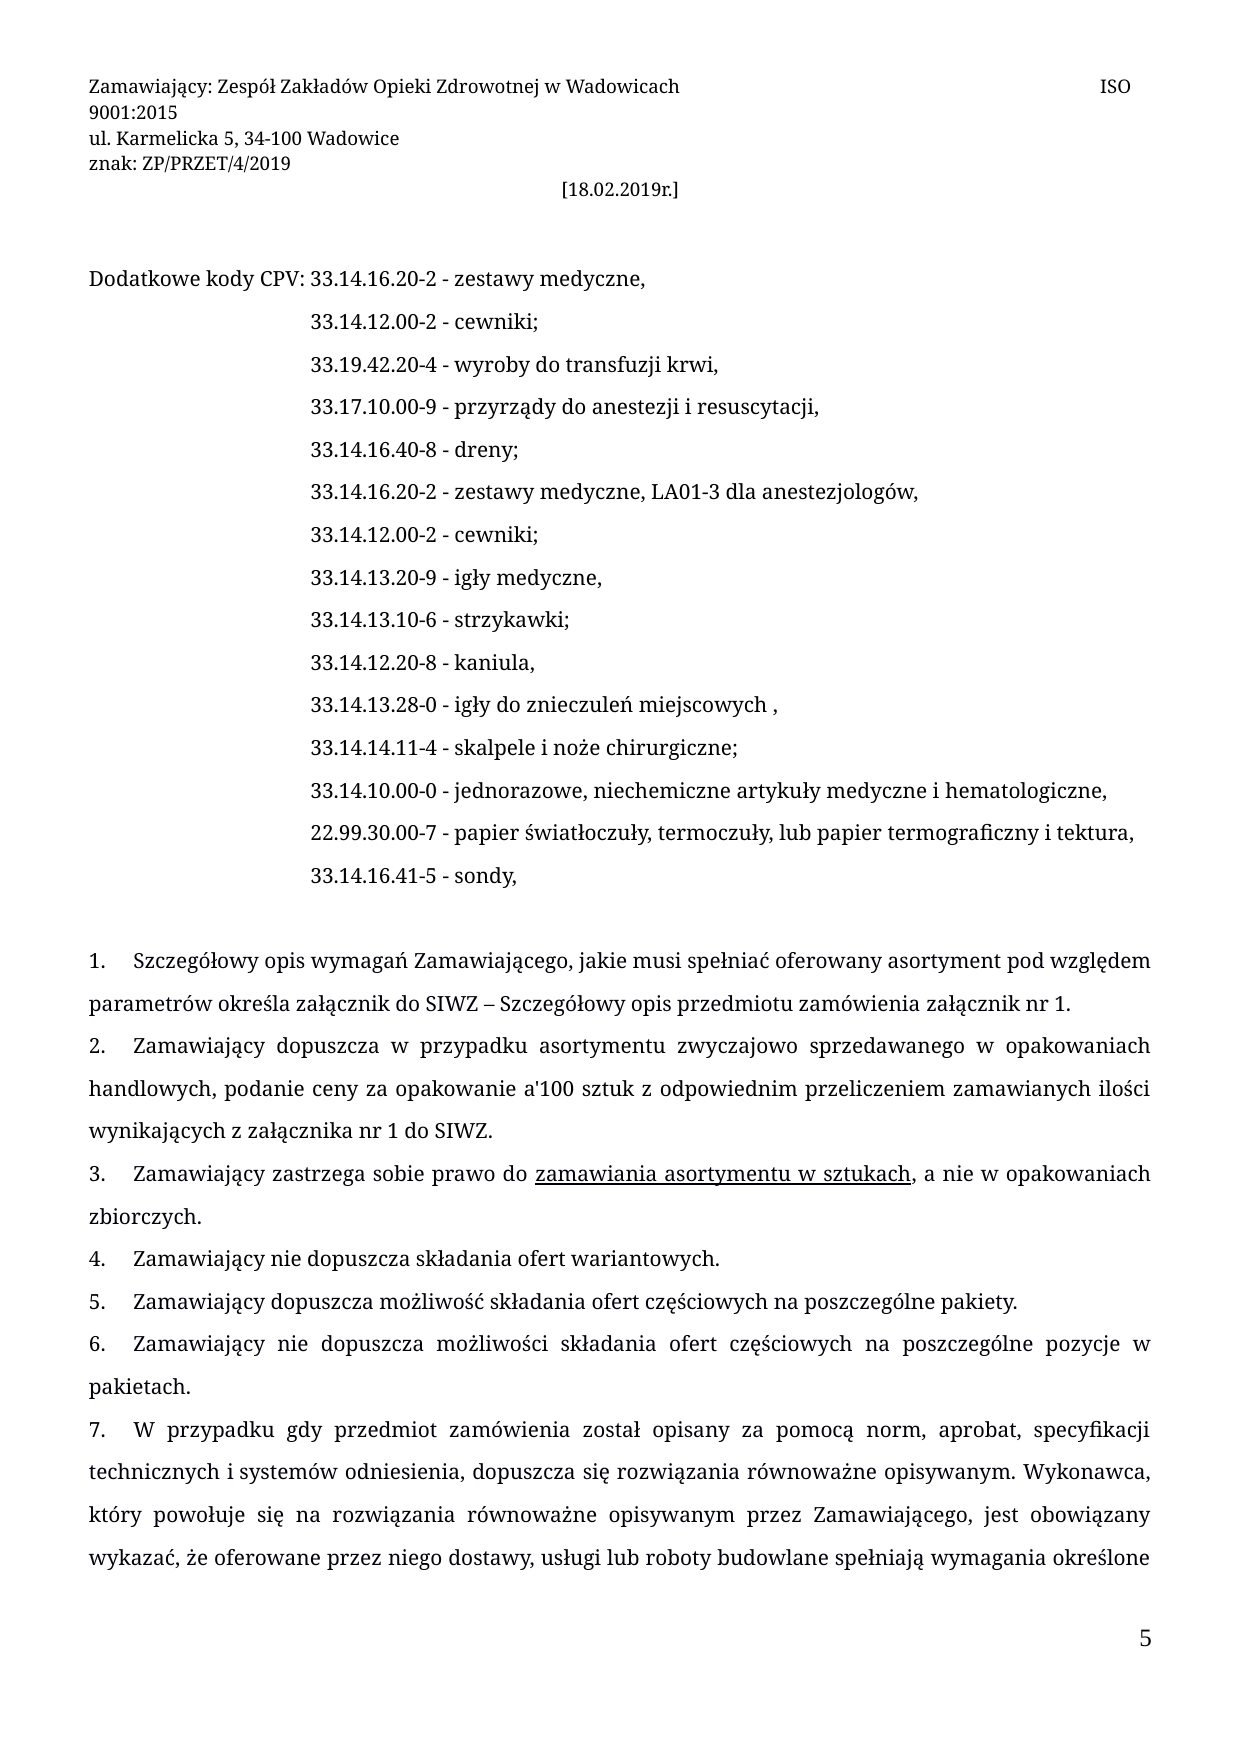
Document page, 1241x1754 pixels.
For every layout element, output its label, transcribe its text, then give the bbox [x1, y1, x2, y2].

text 33.14.10.00-0 - jednorazowe, niechemiczne artykuły medyczne i hematologiczne, [89, 776, 1152, 804]
list Zamawiający zastrzega sobie prawo do zamawiania asortymentu w sztukach, a nie w opakowaniach zbiorczych. [89, 1159, 1152, 1230]
text 33.14.12.20-8 - kaniula, [89, 648, 1152, 676]
text 33.14.13.10-6 - strzykawki; [89, 605, 1152, 634]
list Szczegółowy opis wymagań Zamawiającego, jakie musi spełniać oferowany asortyment pod względem parametrów określa załącznik do SIWZ – Szczegółowy opis przedmiotu zamówienia załącznik nr 1. [89, 946, 1152, 1017]
text 33.14.16.41-5 - sondy, [89, 861, 1152, 889]
text 22.99.30.00-7 - papier światłoczuły, termoczuły, lub papier termograficzny i tektura, [89, 818, 1152, 847]
text 33.14.12.00-2 - cewniki; [89, 307, 1152, 336]
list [89, 1415, 1152, 1571]
text 33.17.10.00-9 - przyrządy do anestezji i resuscytacji, [89, 392, 1152, 421]
text Dodatkowe kody CPV: 33.14.16.20-2 - zestawy medyczne, [89, 264, 1152, 293]
text 33.14.13.20-9 - igły medyczne, [89, 563, 1152, 591]
text 33.14.12.00-2 - cewniki; [89, 520, 1152, 548]
list Zamawiający dopuszcza w przypadku asortymentu zwyczajowo sprzedawanego w opakowaniach handlowych, podanie ceny za opakowanie a'100 sztuk z odpowiednim przeliczeniem zamawianych ilości wynikających z załącznika nr 1 do SIWZ. [89, 1031, 1152, 1145]
list Zamawiający nie dopuszcza możliwości składania ofert częściowych na poszczególne pozycje w pakietach. [89, 1329, 1152, 1401]
text 33.14.16.20-2 - zestawy medyczne, LA01-3 dla anestezjologów, [89, 477, 1152, 506]
text 33.14.16.40-8 - dreny; [89, 435, 1152, 463]
text 33.14.14.11-4 - skalpele i noże chirurgiczne; [89, 733, 1152, 762]
list Zamawiający dopuszcza możliwość składania ofert częściowych na poszczególne pakiety. [89, 1287, 1152, 1315]
text 33.14.13.28-0 - igły do znieczuleń miejscowych , [89, 691, 1152, 719]
text 33.19.42.20-4 - wyroby do transfuzji krwi, [89, 350, 1152, 378]
list Zamawiający nie dopuszcza składania ofert wariantowych. [89, 1244, 1152, 1273]
